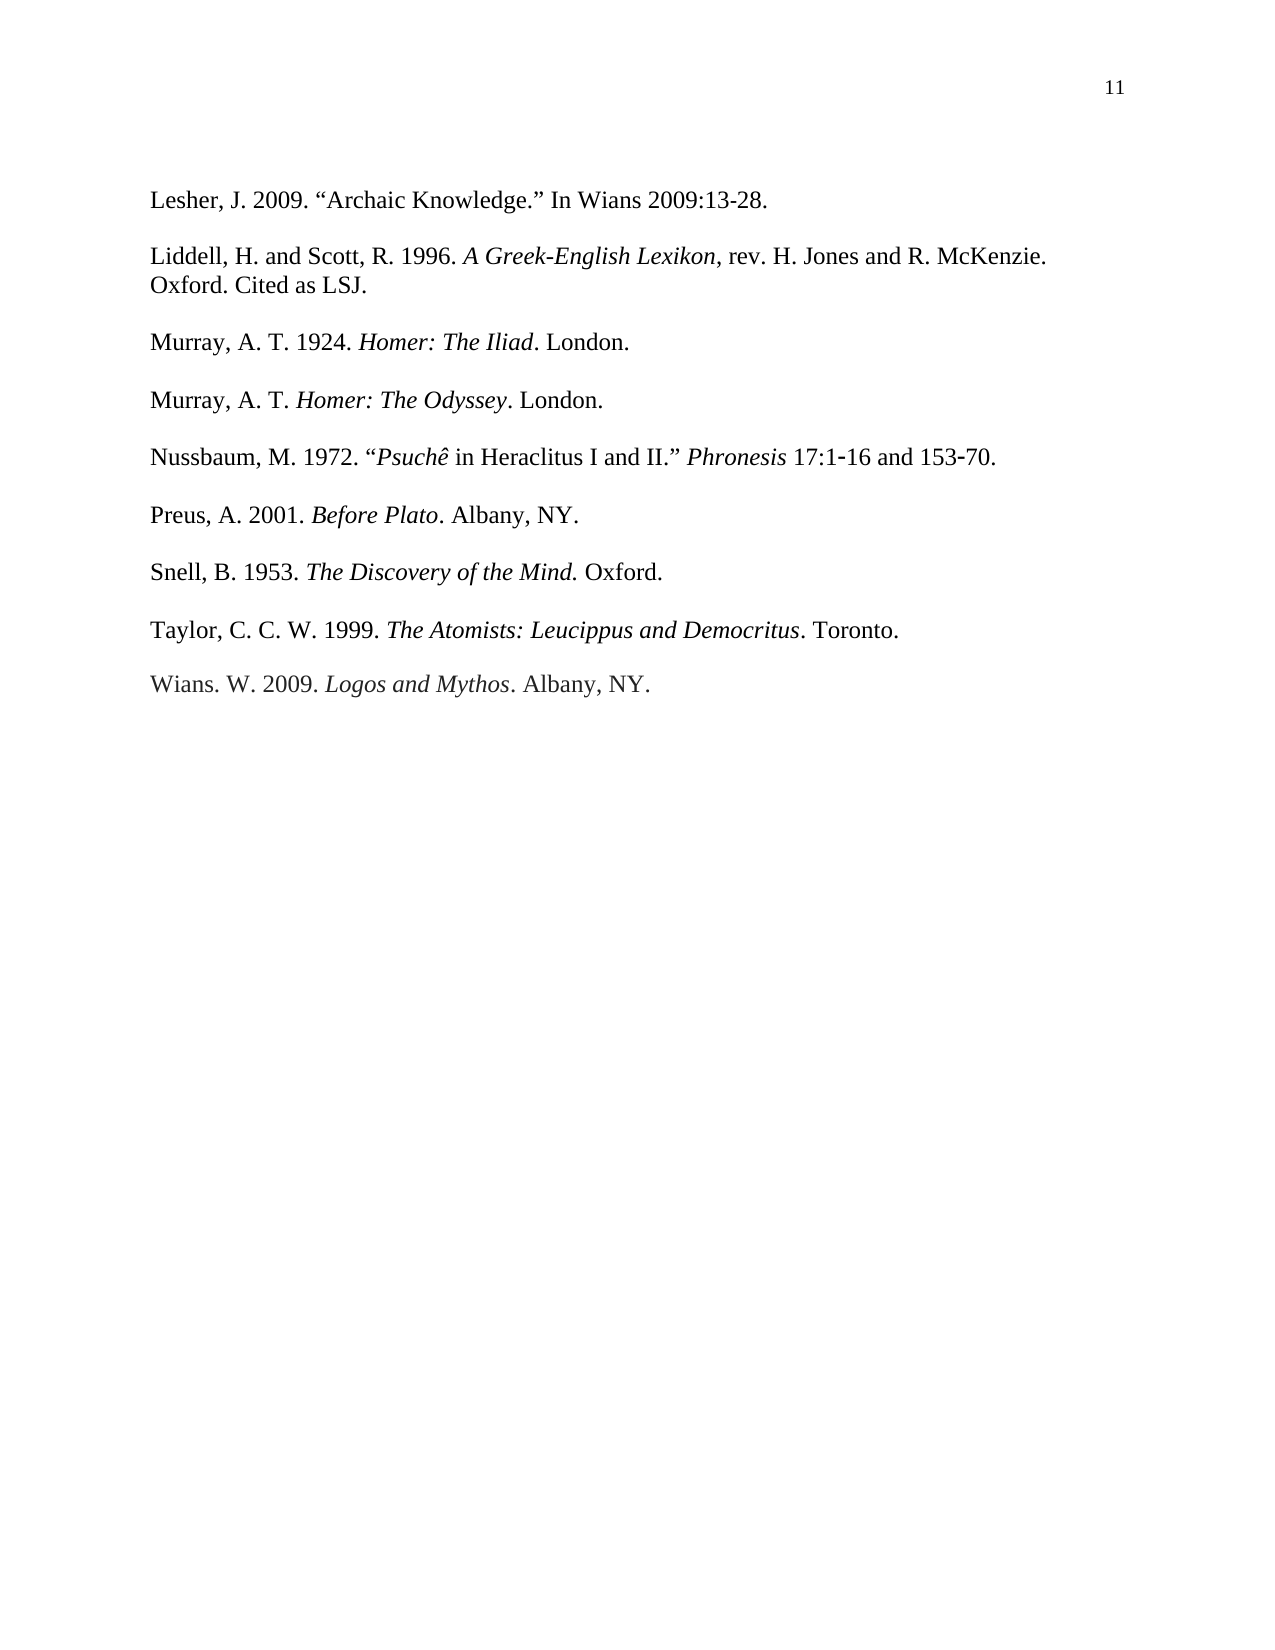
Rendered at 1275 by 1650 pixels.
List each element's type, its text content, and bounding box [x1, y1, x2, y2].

text Lesher, J. 2009. “Archaic Knowledge.” In Wians 2009:1328. [150, 179, 1125, 216]
text Snell, B. 1953. The Discovery of the Mind. Oxford. [150, 557, 1125, 586]
text Wians. W. 2009. Logos and Mythos. Albany, NY. [150, 669, 1125, 697]
text Nussbaum, M. 1972. “Psuchê in Heraclitus I and II.” Phronesis 17:116 and 15370. [150, 442, 1125, 471]
text Murray, A. T. Homer: The Odyssey. London. [150, 385, 1125, 414]
text Taylor, C. C. W. 1999. The Atomists: Leucippus and Democritus. Toronto. [150, 615, 1125, 644]
text Murray, A. T. 1924. Homer: The Iliad. London. [150, 327, 1125, 356]
text Liddell, H. and Scott, R. 1996. A Greek-English Lexikon, rev. H. Jones and R. McKenzie. Oxford. Cited as LSJ. [150, 241, 1125, 299]
text Preus, A. 2001. Before Plato. Albany, NY. [150, 500, 1125, 529]
